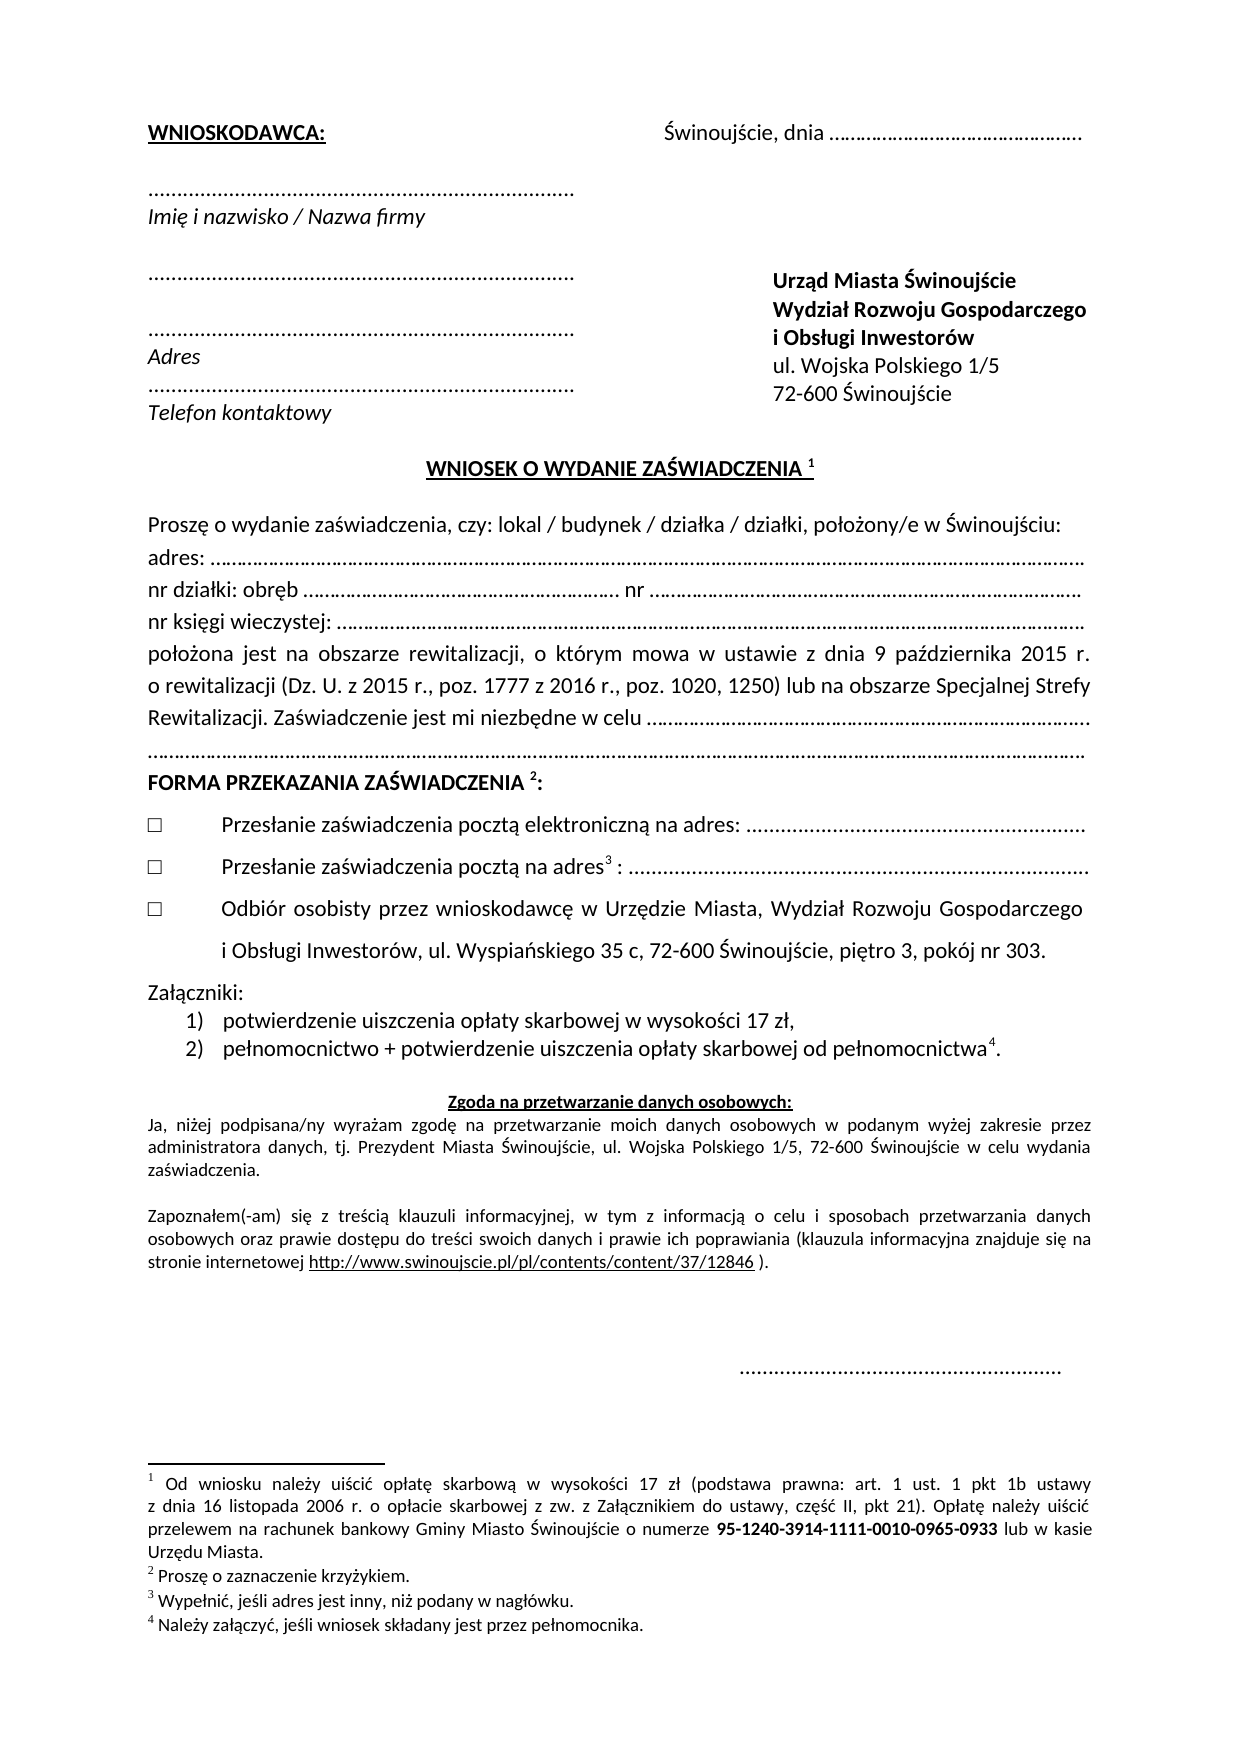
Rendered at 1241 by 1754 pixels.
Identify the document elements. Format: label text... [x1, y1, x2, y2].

text Ja, niżej podpisana/ny wyrażam zgodę na przetwarzanie moich danych osobowych w podanym wyżej zakresie przez administratora danych, tj. Prezydent Miasta Świnoujście, ul. Wojska Polskiego 1/5, 72-600 Świnoujście w celu wydania zaświadczenia. [148, 1113, 1092, 1182]
text .......................................................................... [148, 370, 650, 398]
text położona jest na obszarze rewitalizacji, o którym mowa w ustawie z dnia 9 października 2015 r. o rewitalizacji (Dz. U. z 2015 r., poz. 1777 z 2016 r., poz. 1020, 1250) lub na obszarze Specjalnej Strefy Rewitalizacji. Zaświadczenie jest mi niezbędne w celu ………………………………………………………………………... ……………………………………………………………………………………………………………………………………………………………. [148, 639, 1092, 764]
text WNIOSKODAWCA: Świnoujście, dnia ………………………………………… [148, 118, 1092, 146]
list potwierdzenie uiszczenia opłaty skarbowej w wysokości 17 zł, [185, 1006, 1092, 1034]
list pełnomocnictwo + potwierdzenie uiszczenia opłaty skarbowej od pełnomocnictwa. [185, 1034, 1092, 1062]
text □ Odbiór osobisty przez wnioskodawcę w Urzędzie Miasta, Wydział Rozwoju Gospodarczego i Obsługi Inwestorów, ul. Wyspiańskiego 35 c, 72-600 Świnoujście, piętro 3, pokój nr 303. [148, 894, 1092, 964]
text FORMA PRZEKAZANIA ZAŚWIADCZENIA : [148, 768, 1092, 796]
text ........................................................ [709, 1352, 1092, 1380]
text nr księgi wieczystej: ……………………………………………………………………………………………………………………………. [148, 607, 1092, 635]
text □ Przesłanie zaświadczenia pocztą elektroniczną na adres: ........................................................... [148, 810, 1092, 838]
text Telefon kontaktowy [148, 398, 650, 426]
text .......................................................................... [148, 258, 650, 286]
text Adres [148, 342, 650, 370]
text .......................................................................... [148, 314, 650, 342]
text Proszę o wydanie zaświadczenia, czy: lokal / budynek / działka / działki, położony/e w Świnoujściu: [148, 510, 1092, 538]
text Załączniki: [148, 978, 1092, 1006]
text □ Przesłanie zaświadczenia pocztą na adres : ................................................................................ [148, 852, 1092, 880]
text WNIOSEK O WYDANIE ZAŚWIADCZENIA [148, 454, 1092, 482]
text Zapoznałem(-am) się z treścią klauzuli informacyjnej, w tym z informacją o celu i sposobach przetwarzania danych osobowych oraz prawie dostępu do treści swoich danych i prawie ich poprawiania (klauzula informacyjna znajduje się na stronie internetowej http://www.swinoujscie.pl/pl/contents/content/37/12846 ). [148, 1204, 1092, 1273]
text .......................................................................... [148, 174, 650, 202]
text Zgoda na przetwarzanie danych osobowych: [148, 1090, 1092, 1113]
text Imię i nazwisko / Nazwa firmy [148, 202, 650, 230]
text nr działki: obręb …………………………………………………… nr ………………………………………………………………………. [148, 575, 1092, 603]
text adres: …………………………………………………………………………………………………………………………………………………. [148, 543, 1092, 571]
